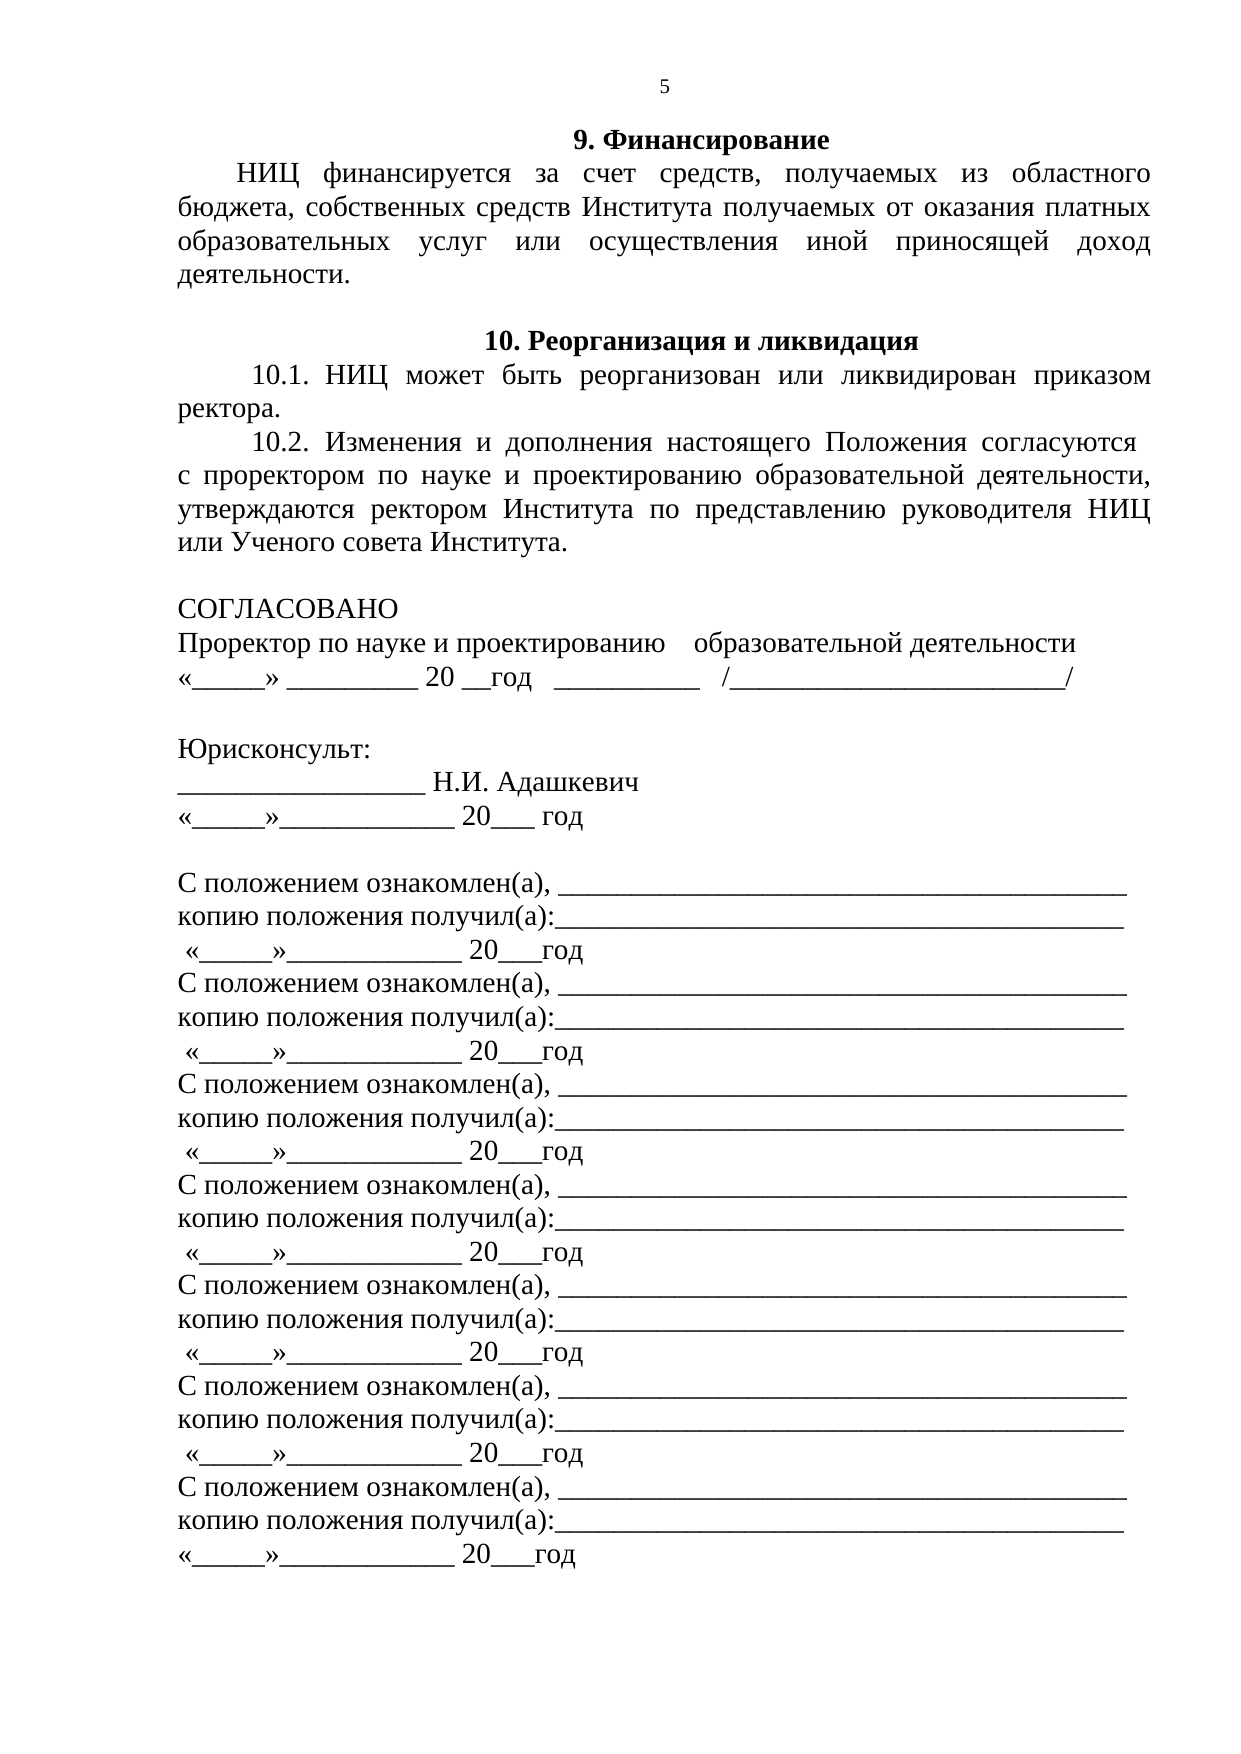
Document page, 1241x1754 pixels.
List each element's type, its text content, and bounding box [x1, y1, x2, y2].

text «_____»____________ 20___год [177, 932, 1152, 966]
subtitle _________________ Н.И. Адашкевич [177, 764, 1152, 798]
text НИЦ финансируется за счет средств, получаемых из областного бюджета, собственных средств Института получаемых от оказания платных образовательных услуг или осуществления иной приносящей доход деятельности. [177, 156, 1152, 290]
subtitle СОГЛАСОВАНО [177, 592, 1152, 625]
text С положением ознакомлен(а), _______________________________________ [177, 1469, 1152, 1502]
text С положением ознакомлен(а), _______________________________________ [177, 1066, 1152, 1100]
text С положением ознакомлен(а), _______________________________________ [177, 1167, 1152, 1200]
text копию положения получил(а):_______________________________________ [177, 1502, 1152, 1536]
text «_____»____________ 20___ год [177, 798, 1152, 831]
subtitle Юрисконсульт: [177, 731, 1152, 764]
text «_____»____________ 20___год [177, 1133, 1152, 1167]
text «_____» _________ 20 __год __________ /_______________________/ [177, 659, 1152, 692]
text С положением ознакомлен(а), _______________________________________ [177, 1368, 1152, 1402]
text Проректор по науке и проектированию образовательной деятельности [177, 625, 1152, 659]
text копию положения получил(а):_______________________________________ [177, 1301, 1152, 1334]
text С положением ознакомлен(а), _______________________________________ [177, 966, 1152, 999]
text «_____»____________ 20___год [177, 1033, 1152, 1066]
text «_____»____________ 20___год [177, 1234, 1152, 1267]
text копию положения получил(а):_______________________________________ [177, 1200, 1152, 1234]
text 9. Финансирование [177, 122, 1152, 156]
text 10. Реорганизация и ликвидация [177, 323, 1152, 357]
text С положением ознакомлен(а), _______________________________________ [177, 1267, 1152, 1301]
text копию положения получил(а):_______________________________________ [177, 999, 1152, 1033]
text «_____»____________ 20___год [177, 1435, 1152, 1469]
list Изменения и дополнения настоящего Положения согласуются с проректором по науке и проектированию образовательной деятельности, утверждаются ректором Института по представлению руководителя НИЦ или Ученого совета Института. [177, 424, 1152, 558]
text копию положения получил(а):_______________________________________ [177, 1100, 1152, 1133]
text С положением ознакомлен(а), _______________________________________ [177, 865, 1152, 898]
list НИЦ может быть реорганизован или ликвидирован приказом ректора. [177, 357, 1152, 424]
text копию положения получил(а):_______________________________________ [177, 1402, 1152, 1435]
text «_____»____________ 20___год [177, 1536, 1152, 1569]
text «_____»____________ 20___год [177, 1334, 1152, 1368]
text копию положения получил(а):_______________________________________ [177, 898, 1152, 932]
